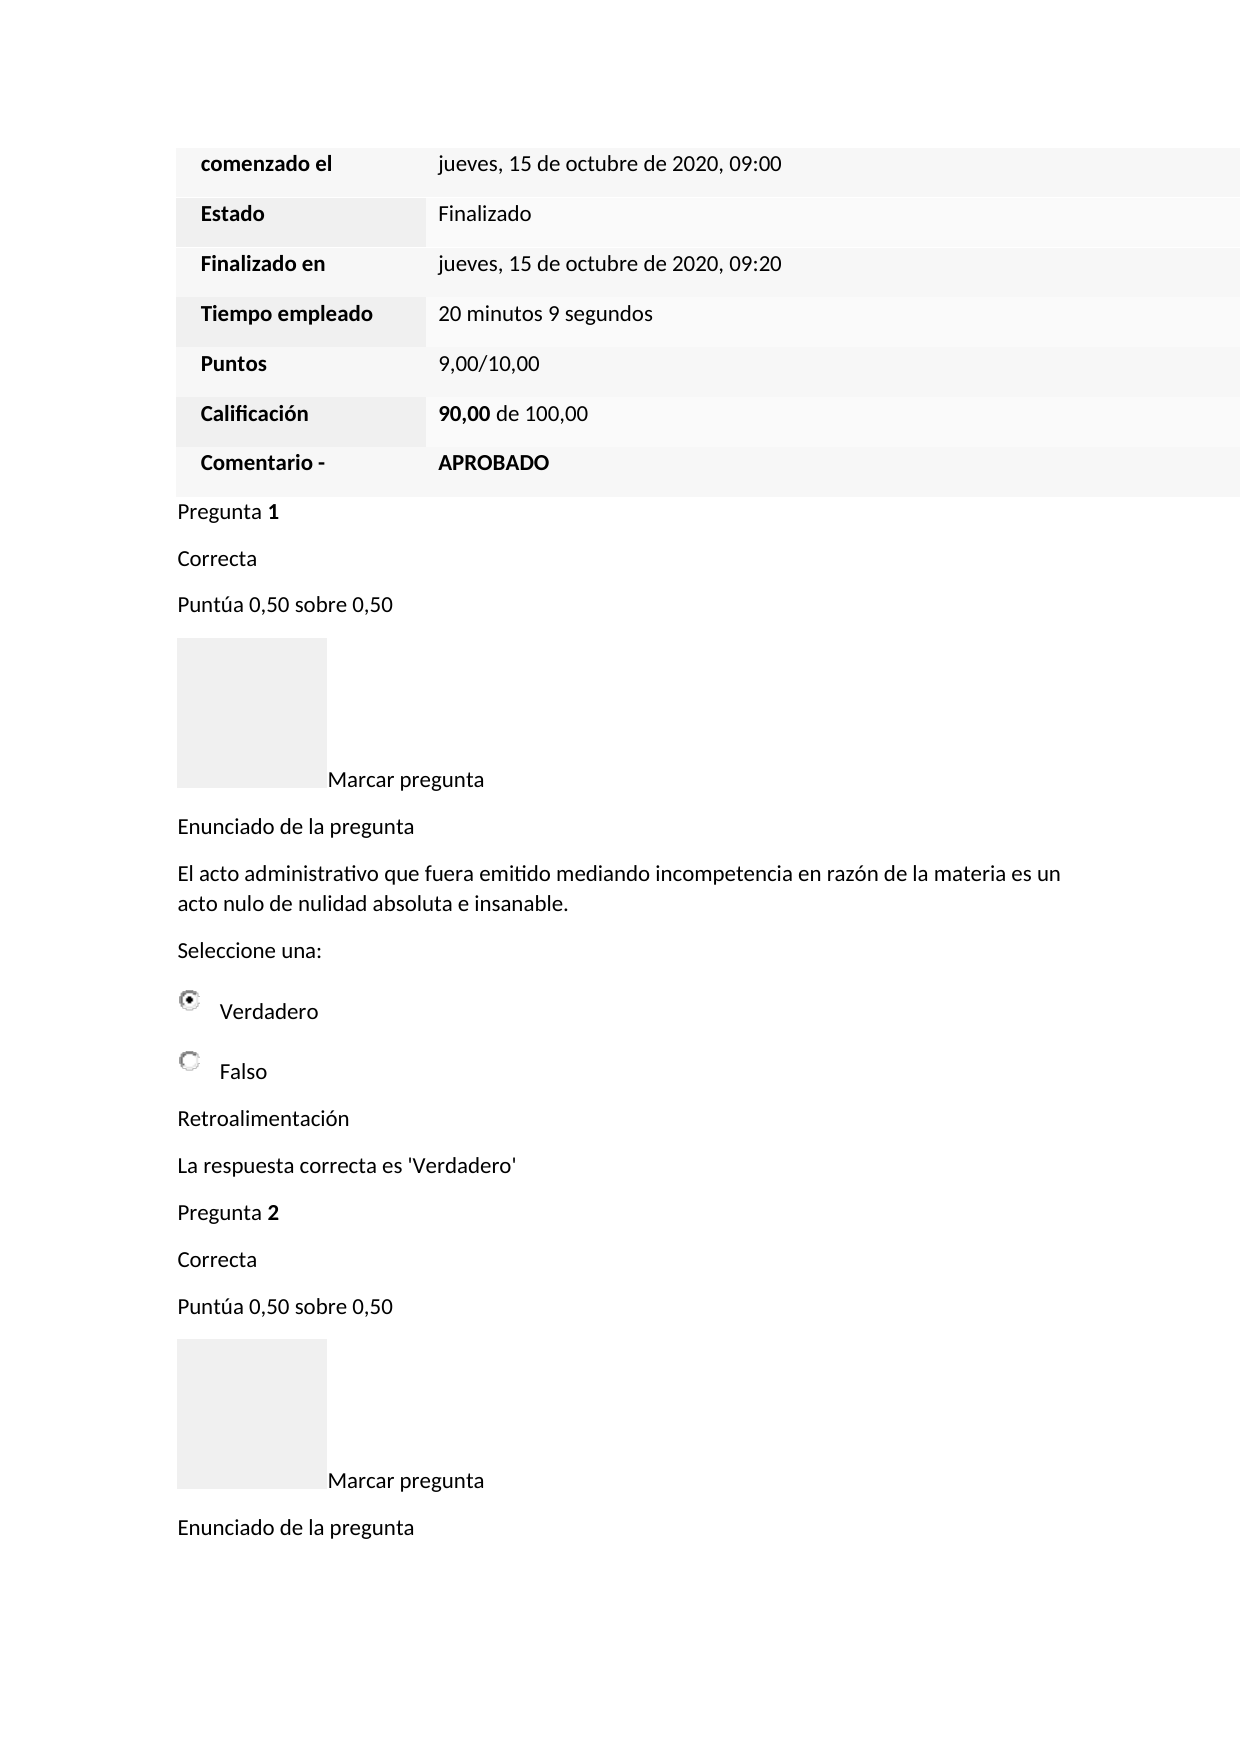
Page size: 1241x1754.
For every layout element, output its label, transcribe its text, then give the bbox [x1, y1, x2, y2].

table_cell APROBADO [426, 447, 1240, 497]
text Enunciado de la pregunta [177, 812, 1063, 840]
text Enunciado de la pregunta [177, 1513, 1063, 1541]
table_cell Tiempo empleado [176, 297, 426, 347]
text Pregunta 2 [177, 1198, 1063, 1226]
table_cell Finalizado [426, 198, 1240, 247]
table_cell Finalizado en [176, 248, 426, 297]
text Correcta [177, 1245, 1063, 1273]
table_cell 9,00/10,00 [426, 347, 1240, 397]
text Puntúa 0,50 sobre 0,50 [177, 591, 1063, 619]
text Puntúa 0,50 sobre 0,50 [177, 1292, 1063, 1320]
table_header comenzado el [176, 148, 426, 197]
text Seleccione una: [177, 936, 1063, 964]
text Marcar pregunta [177, 637, 1063, 793]
text Marcar pregunta [177, 1339, 1063, 1494]
text Retroalimentación [177, 1104, 1063, 1132]
table_cell 20 minutos 9 segundos [426, 297, 1240, 347]
table_cell Estado [176, 198, 426, 247]
text Pregunta 1 [177, 497, 1063, 525]
text Correcta [177, 544, 1063, 572]
table_cell 90,00 de 100,00 [426, 397, 1240, 447]
text Verdadero [177, 983, 1063, 1025]
text El acto administrativo que fuera emitido mediando incompetencia en razón de la materia es un acto nulo de nulidad absoluta e insanable. [177, 859, 1063, 917]
table_cell Puntos [176, 347, 426, 397]
table_cell jueves, 15 de octubre de 2020, 09:20 [426, 248, 1240, 297]
table_cell Calificación [176, 397, 426, 447]
table_header jueves, 15 de octubre de 2020, 09:00 [426, 148, 1240, 197]
text Falso [177, 1044, 1063, 1085]
table_cell Comentario - [176, 447, 426, 497]
text La respuesta correcta es 'Verdadero' [177, 1151, 1063, 1179]
